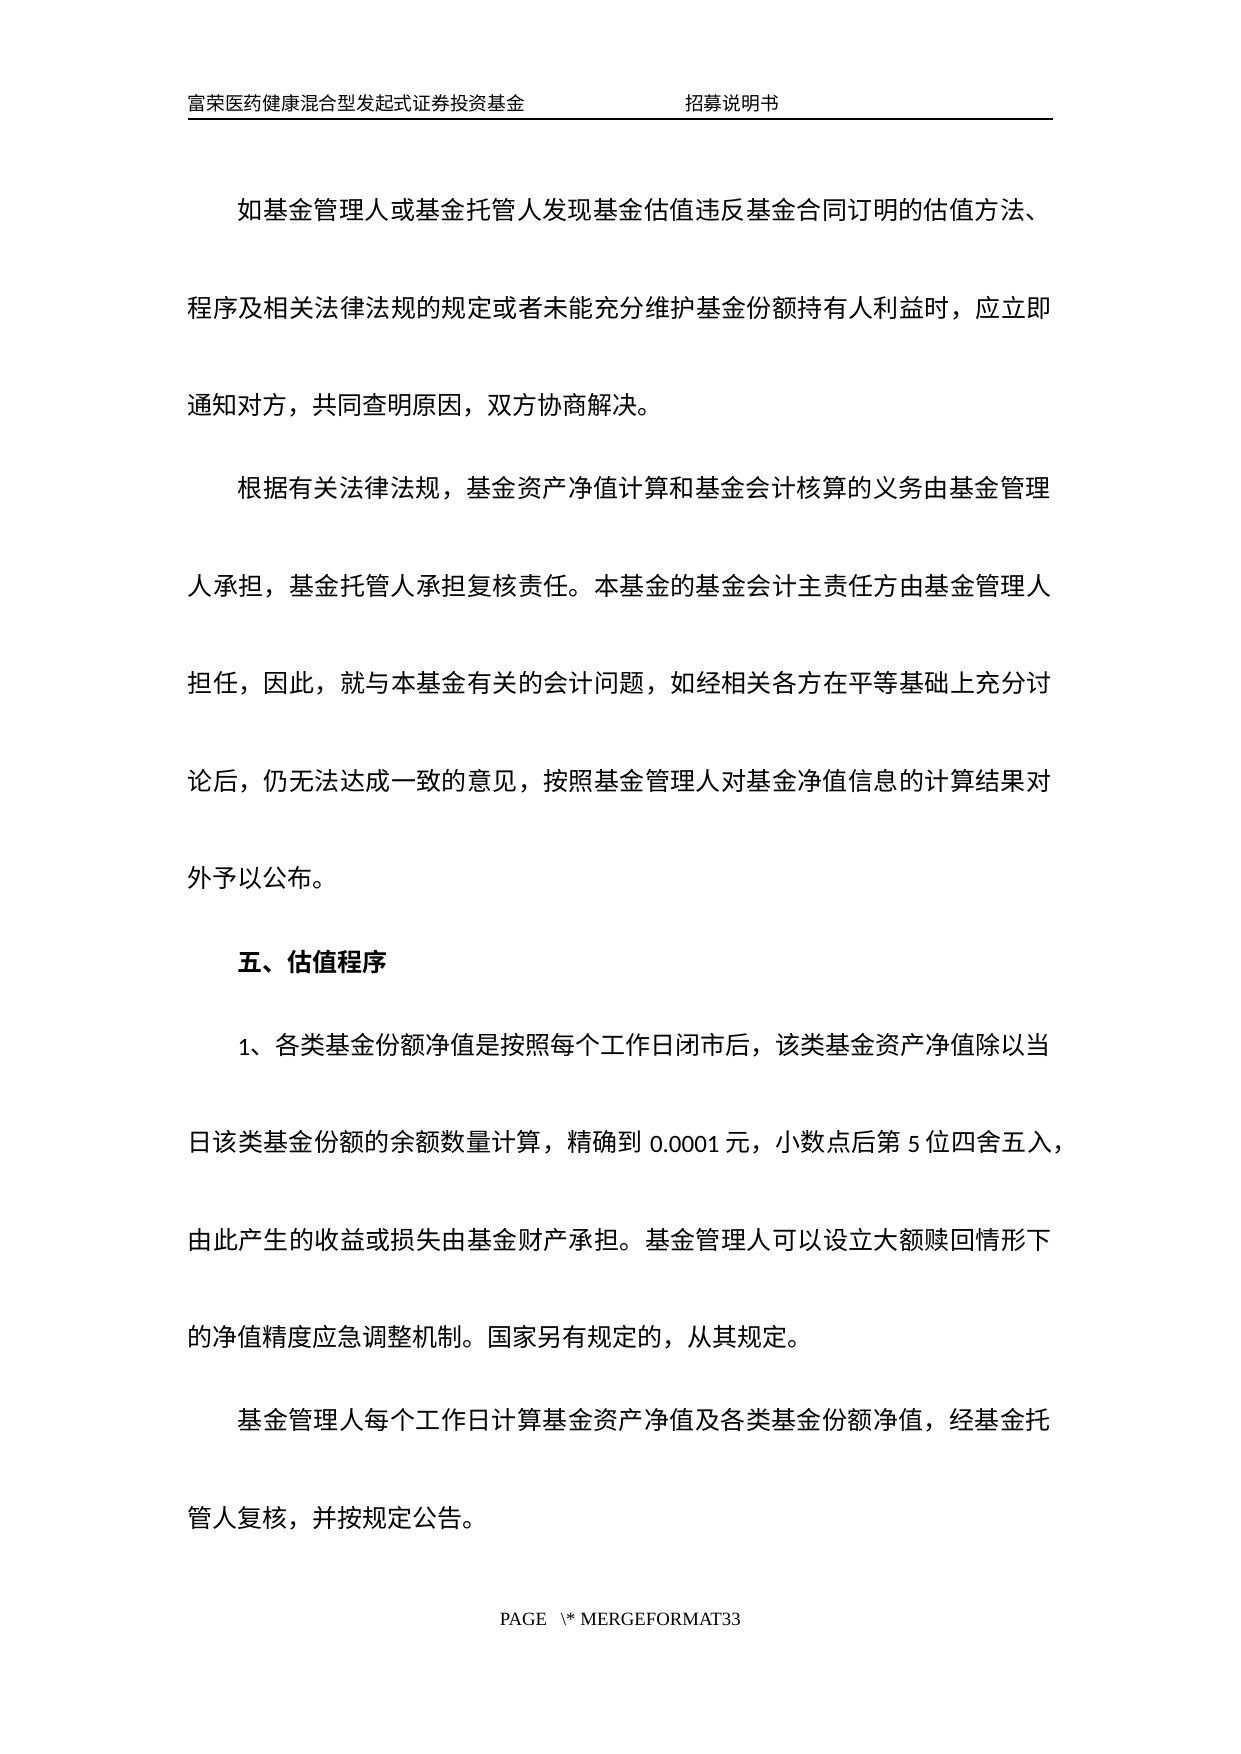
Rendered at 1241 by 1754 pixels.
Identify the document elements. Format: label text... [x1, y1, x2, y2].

text 根据有关法律法规，基金资产净值计算和基金会计核算的义务由基金管理人承担，基金托管人承担复核责任。本基金的基金会计主责任方由基金管理人担任，因此，就与本基金有关的会计问题，如经相关各方在平等基础上充分讨论后，仍无法达成一致的意见，按照基金管理人对基金净值信息的计算结果对外予以公布。 [187, 440, 1053, 895]
text 五、估值程序 [187, 913, 1053, 978]
text 如基金管理人或基金托管人发现基金估值违反基金合同订明的估值方法、程序及相关法律法规的规定或者未能充分维护基金份额持有人利益时，应立即通知对方，共同查明原因，双方协商解决。 [187, 162, 1053, 422]
text 基金管理人每个工作日计算基金资产净值及各类基金份额净值，经基金托管人复核，并按规定公告。 [187, 1372, 1053, 1534]
text 1、各类基金份额净值是按照每个工作日闭市后，该类基金资产净值除以当日该类基金份额的余额数量计算，精确到0.0001元，小数点后第5位四舍五入，由此产生的收益或损失由基金财产承担。基金管理人可以设立大额赎回情形下的净值精度应急调整机制。国家另有规定的，从其规定。 [187, 996, 1053, 1354]
